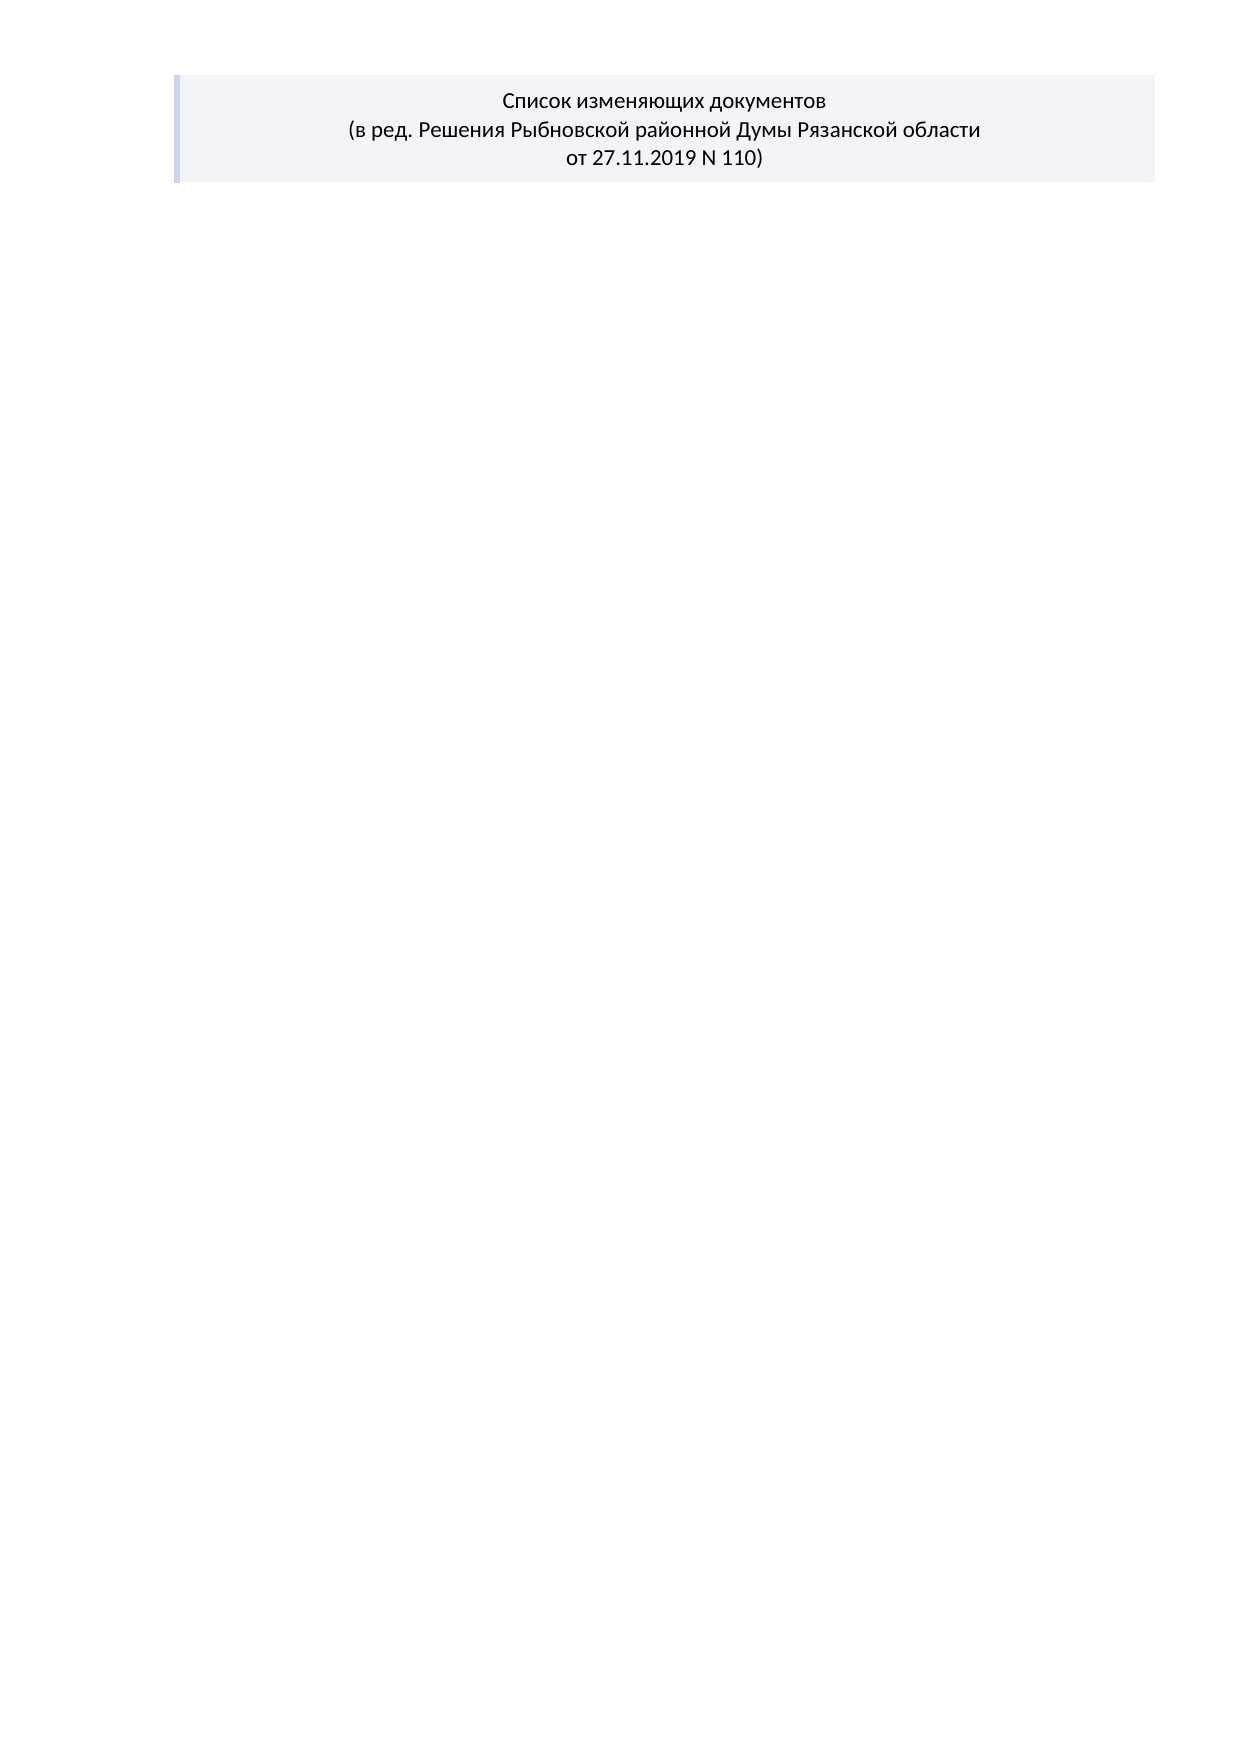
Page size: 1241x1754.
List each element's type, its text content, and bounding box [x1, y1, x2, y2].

table_header Список изменяющих документов (в ред. Решения Рыбновской районной Думы Рязанской области от 27.11.2019 N 110) [180, 75, 1149, 182]
